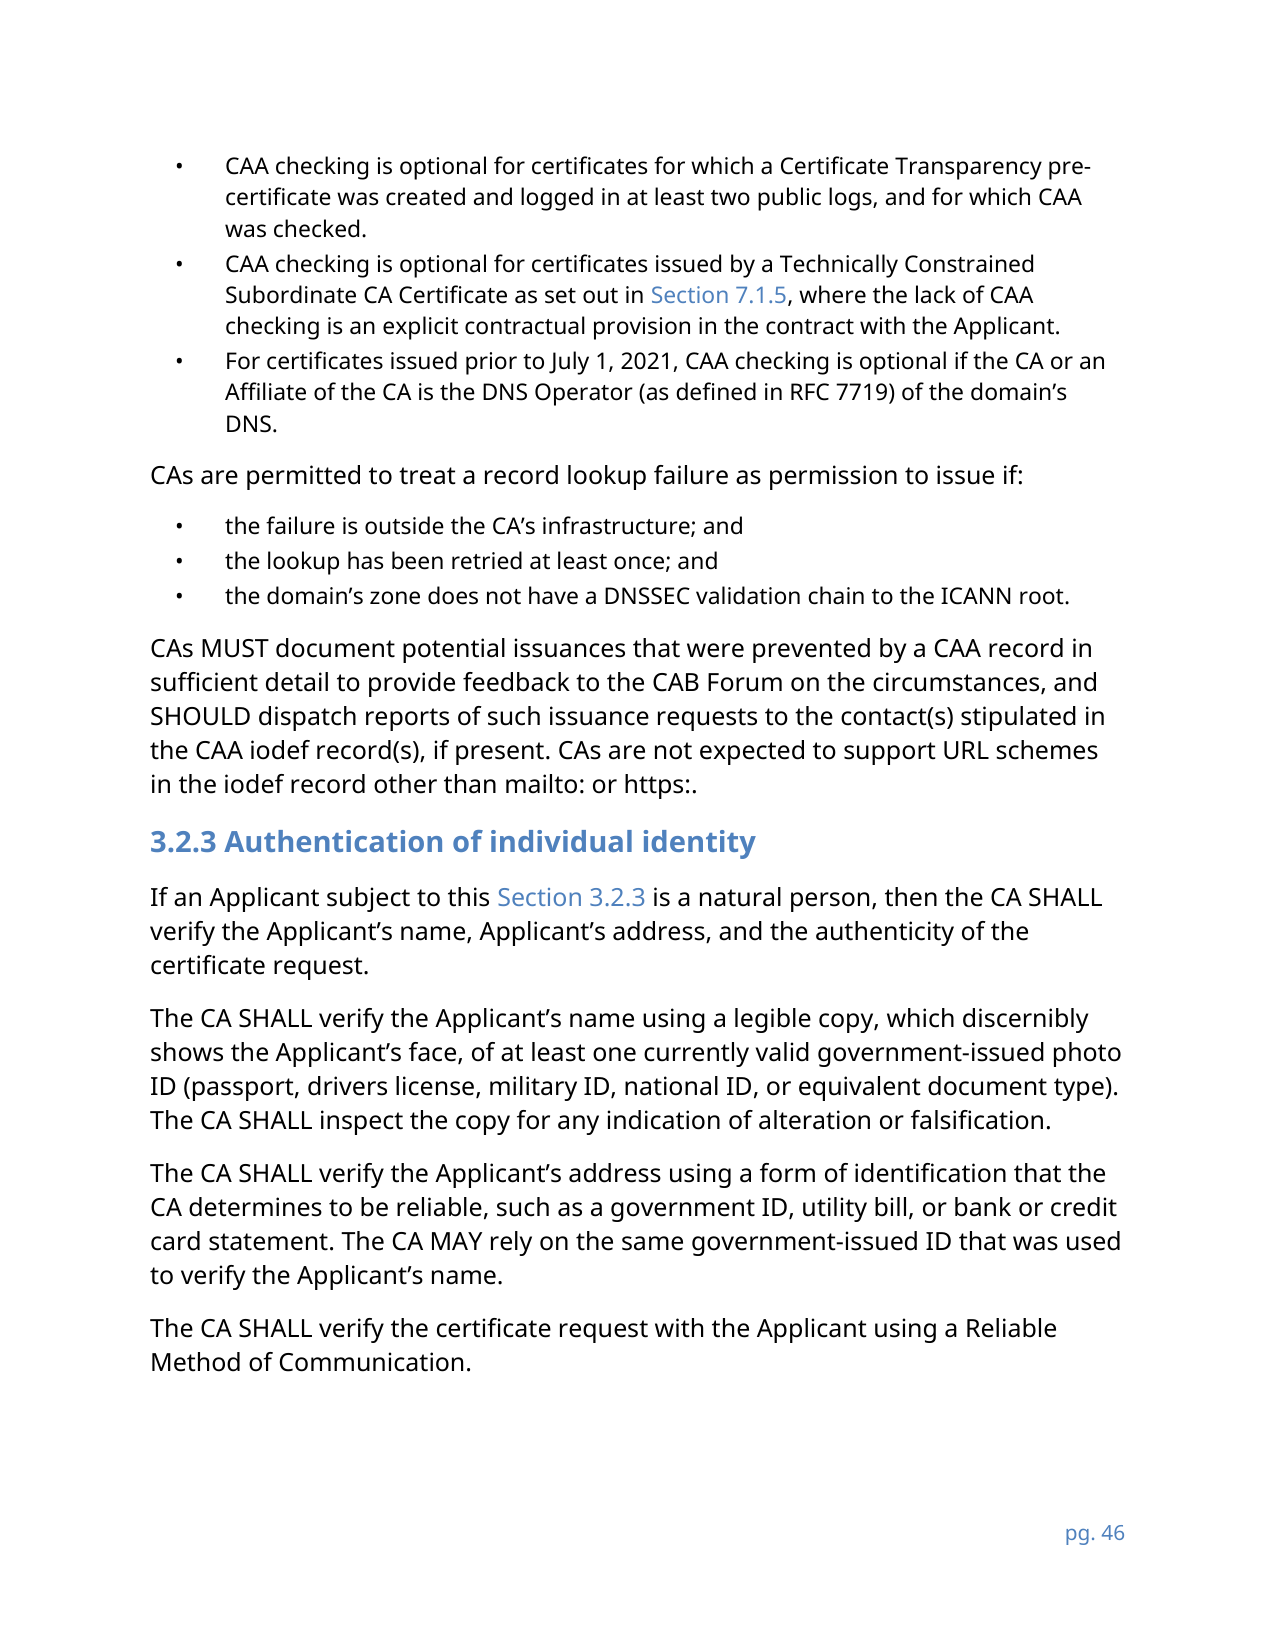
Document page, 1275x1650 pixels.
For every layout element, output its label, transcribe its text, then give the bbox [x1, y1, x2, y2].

list the lookup has been retried at least once; and [175, 545, 1125, 577]
list the domain’s zone does not have a DNSSEC validation chain to the ICANN root. [175, 580, 1125, 612]
subtitle 3.2.3 Authentication of individual identity [150, 821, 1125, 861]
text CAs MUST document potential issuances that were prevented by a CAA record in sufficient detail to provide feedback to the CAB Forum on the circumstances, and SHOULD dispatch reports of such issuance requests to the contact(s) stipulated in the CAA iodef record(s), if present. CAs are not expected to support URL schemes in the iodef record other than mailto: or https:. [150, 630, 1125, 801]
list the failure is outside the CA’s infrastructure; and [175, 510, 1125, 542]
list CAA checking is optional for certificates issued by a Technically Constrained Subordinate CA Certificate as set out in Section 7.1.5, where the lack of CAA checking is an explicit contractual provision in the contract with the Applicant. [175, 247, 1125, 341]
text CAs are permitted to treat a record lookup failure as permission to issue if: [150, 457, 1125, 492]
text If an Applicant subject to this Section 3.2.3 is a natural person, then the CA SHALL verify the Applicant’s name, Applicant’s address, and the authenticity of the certificate request. [150, 880, 1125, 982]
text The CA SHALL verify the Applicant’s name using a legible copy, which discernibly shows the Applicant’s face, of at least one currently valid government-issued photo ID (passport, drivers license, military ID, national ID, or equivalent document type). The CA SHALL inspect the copy for any indication of alteration or falsification. [150, 1001, 1125, 1137]
list For certificates issued prior to July 1, 2021, CAA checking is optional if the CA or an Affiliate of the CA is the DNS Operator (as defined in RFC 7719) of the domain’s DNS. [175, 345, 1125, 439]
text The CA SHALL verify the Applicant’s address using a form of identification that the CA determines to be reliable, such as a government ID, utility bill, or bank or credit card statement. The CA MAY rely on the same government-issued ID that was used to verify the Applicant’s name. [150, 1156, 1125, 1292]
list CAA checking is optional for certificates for which a Certificate Transparency pre-certificate was created and logged in at least two public logs, and for which CAA was checked. [175, 150, 1125, 244]
text The CA SHALL verify the certificate request with the Applicant using a Reliable Method of Communication. [150, 1311, 1125, 1379]
